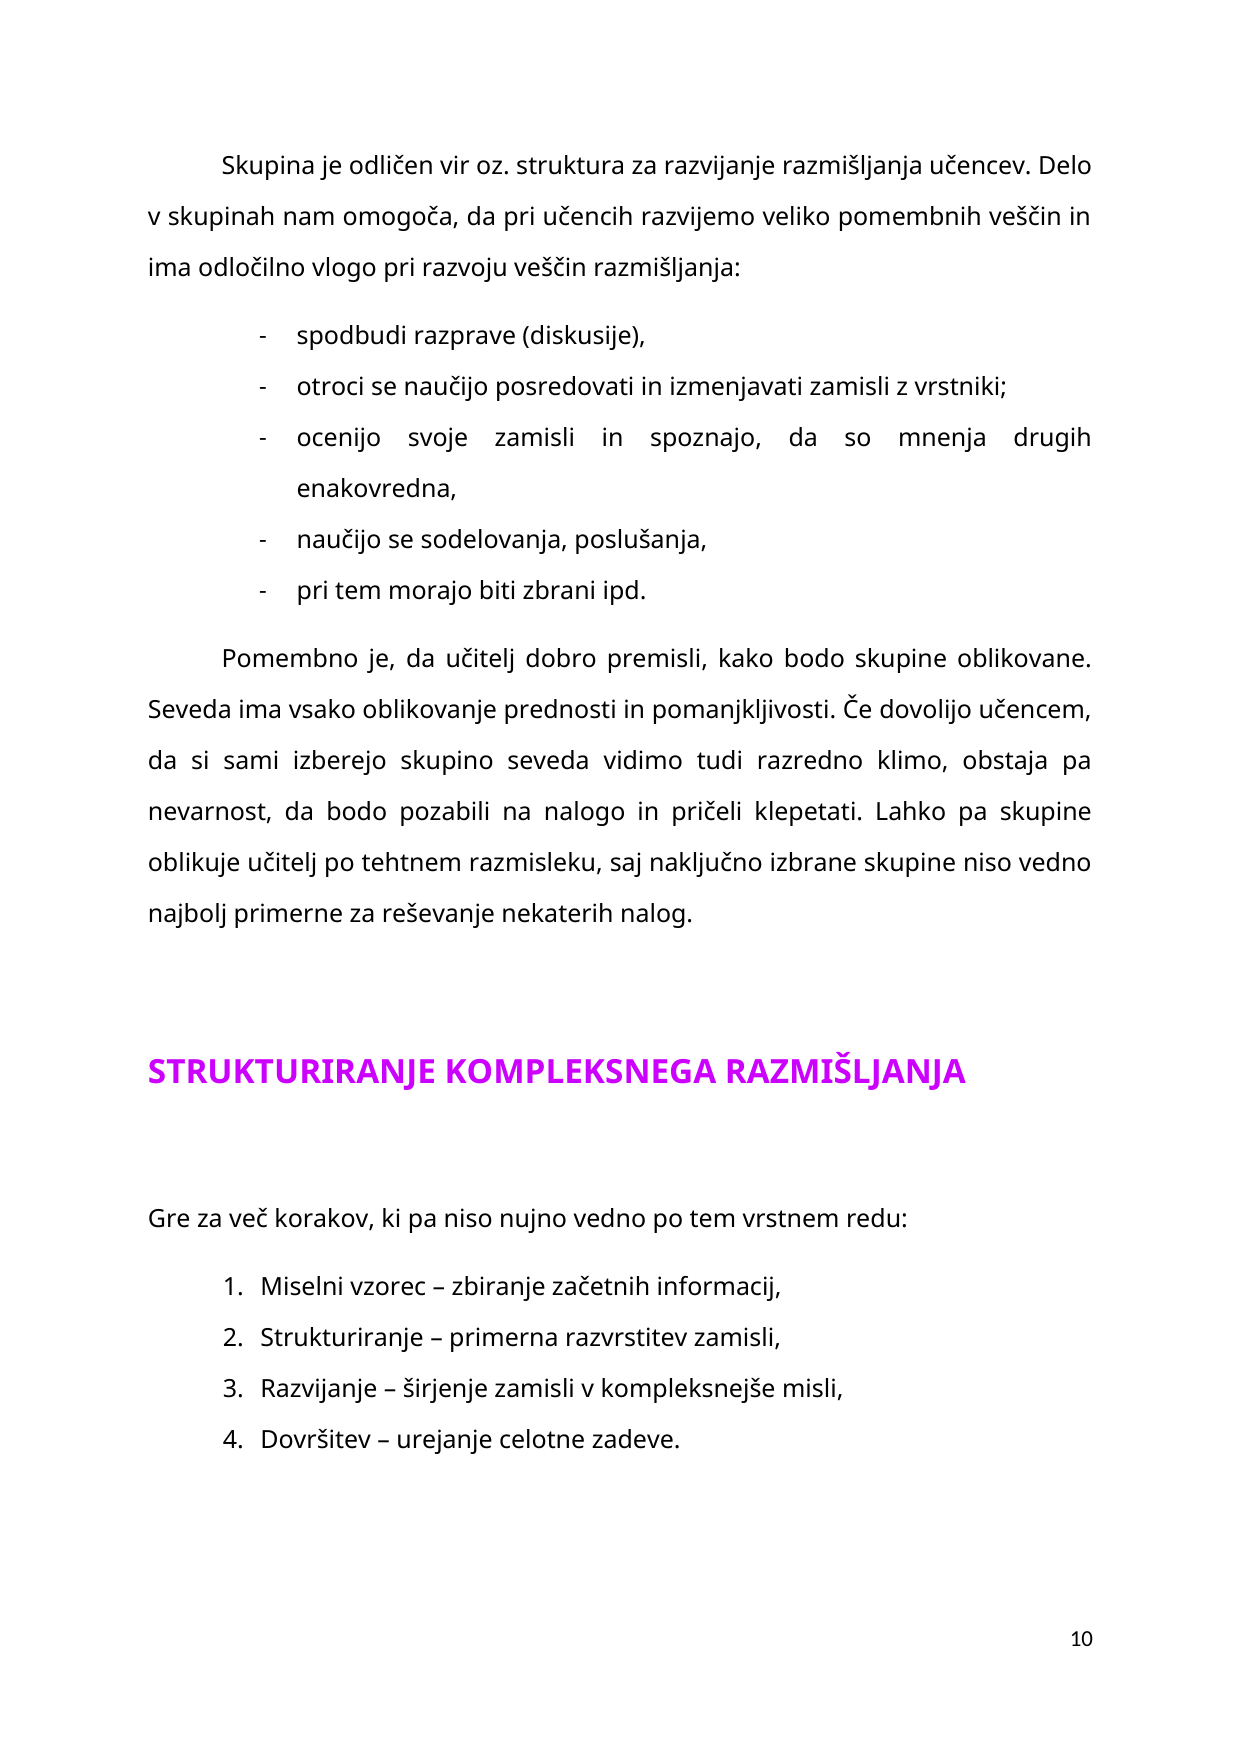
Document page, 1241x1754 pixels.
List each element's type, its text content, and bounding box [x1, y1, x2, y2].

list otroci se naučijo posredovati in izmenjavati zamisli z vrstniki; [259, 368, 1093, 402]
text Pomembno je, da učitelj dobro premisli, kako bodo skupine oblikovane. Seveda ima vsako oblikovanje prednosti in pomanjkljivosti. Če dovolijo učencem, da si sami izberejo skupino seveda vidimo tudi razredno klimo, obstaja pa nevarnost, da bodo pozabili na nalogo in pričeli klepetati. Lahko pa skupine oblikuje učitelj po tehtnem razmisleku, saj naključno izbrane skupine niso vedno najbolj primerne za reševanje nekaterih nalog. [148, 640, 1093, 929]
list ocenijo svoje zamisli in spoznajo, da so mnenja drugih enakovredna, [259, 419, 1093, 504]
text Skupina je odličen vir oz. struktura za razvijanje razmišljanja učencev. Delo v skupinah nam omogoča, da pri učencih razvijemo veliko pomembnih veščin in ima odločilno vlogo pri razvoju veščin razmišljanja: [148, 148, 1093, 284]
text Gre za več korakov, ki pa niso nujno vedno po tem vrstnem redu: [148, 1201, 1093, 1234]
list Razvijanje – širjenje zamisli v kompleksnejše misli, [223, 1370, 1093, 1404]
text STRUKTURIRANJE KOMPLEKSNEGA RAZMIŠLJANJA [148, 1048, 1093, 1093]
list pri tem morajo biti zbrani ipd. [259, 573, 1093, 607]
list Dovršitev – urejanje celotne zadeve. [223, 1421, 1093, 1455]
list naučijo se sodelovanja, poslušanja, [259, 522, 1093, 556]
list Strukturiranje – primerna razvrstitev zamisli, [223, 1319, 1093, 1353]
list spodbudi razprave (diskusije), [259, 317, 1093, 351]
list Miselni vzorec – zbiranje začetnih informacij, [223, 1268, 1093, 1302]
